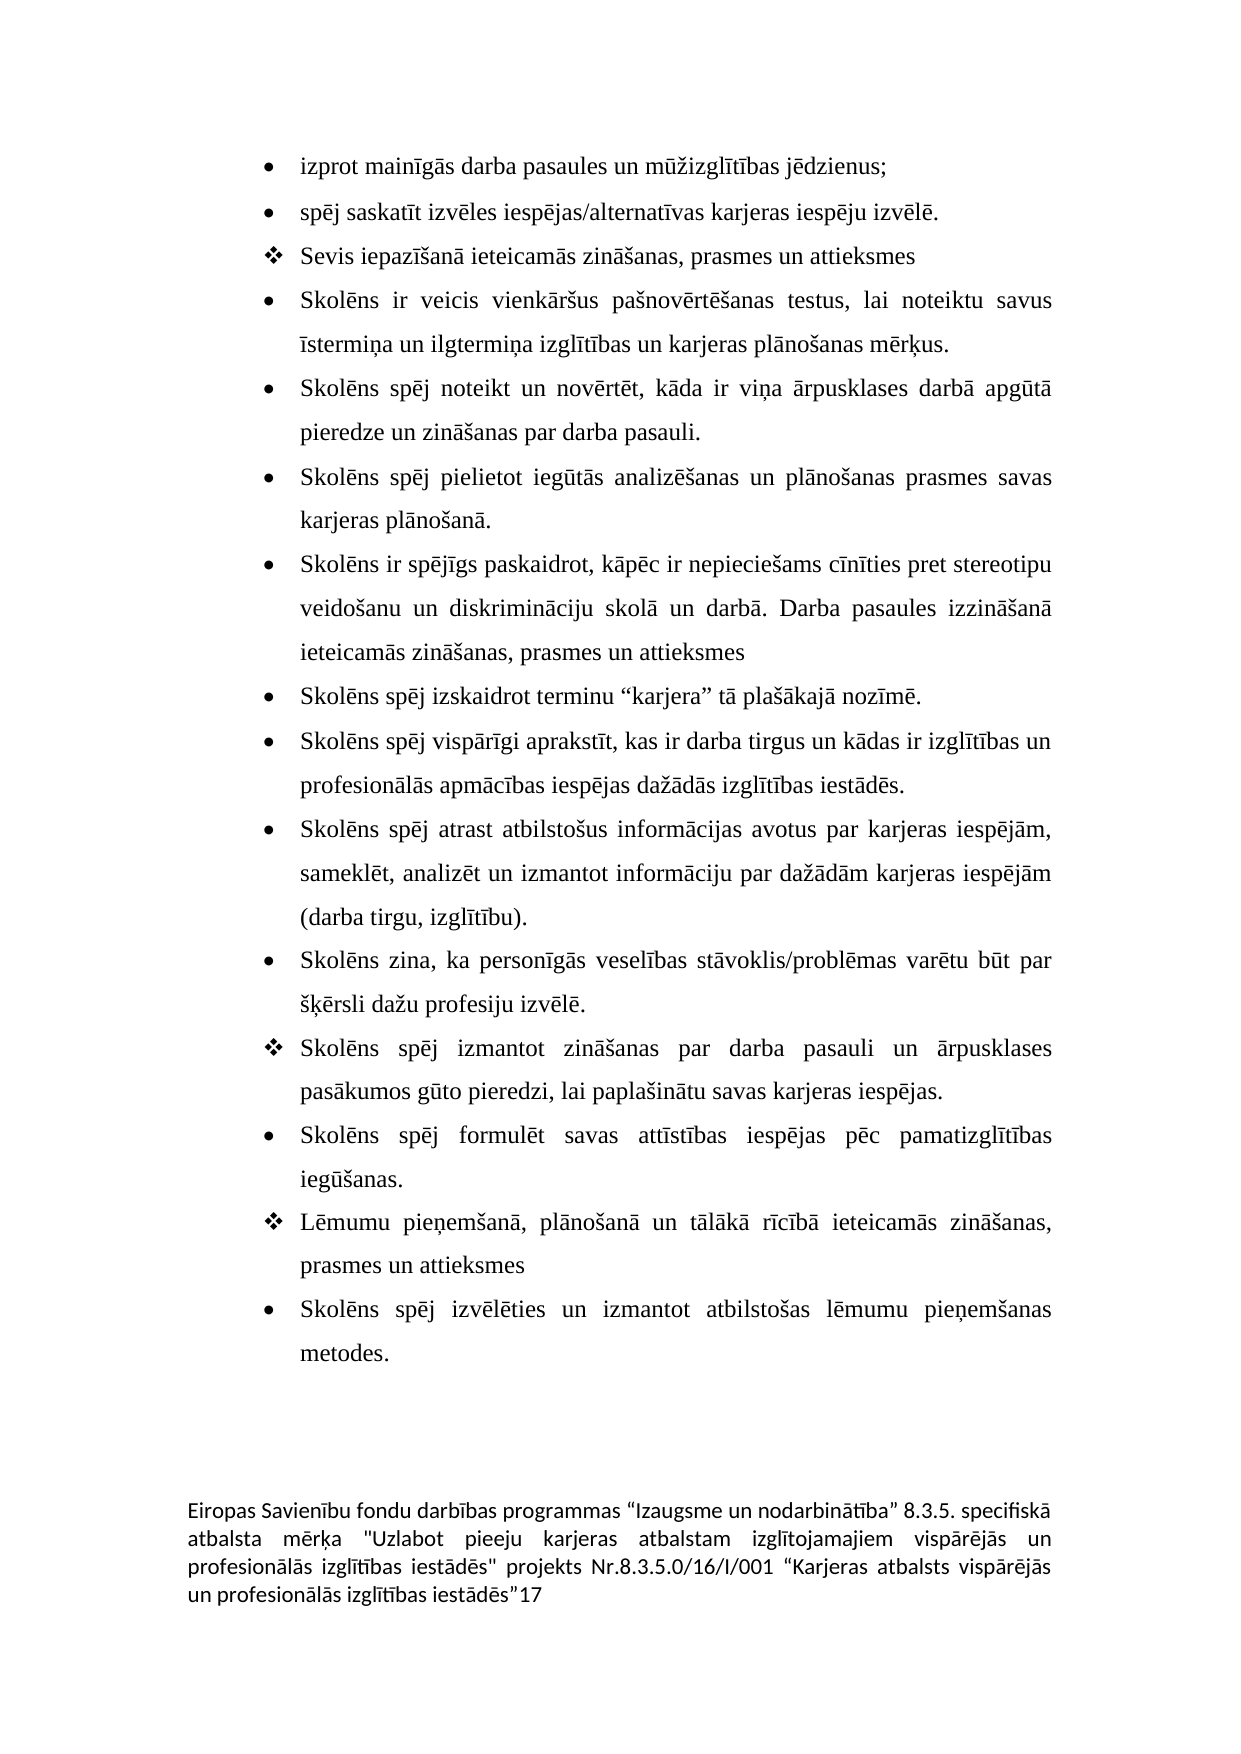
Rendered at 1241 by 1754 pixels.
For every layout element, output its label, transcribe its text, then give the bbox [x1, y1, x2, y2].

list Skolēns spēj atrast atbilstošus informācijas avotus par karjeras iespējām, sameklēt, analizēt un izmantot informāciju par dažādām karjeras iespējām (darba tirgu, izglītību). [262, 813, 1053, 930]
list Skolēns spēj formulēt savas attīstības iespējas pēc pamatizglītības iegūšanas. [262, 1119, 1053, 1193]
list Lēmumu pieņemšanā, plānošanā un tālākā rīcībā ieteicamās zināšanas, prasmes un attieksmes [262, 1207, 1053, 1279]
list Sevis iepazīšanā ieteicamās zināšanas, prasmes un attieksmes [262, 241, 1053, 270]
list Skolēns spēj pielietot iegūtās analizēšanas un plānošanas prasmes savas karjeras plānošanā. [262, 461, 1053, 534]
list Skolēns ir veicis vienkāršus pašnovērtēšanas testus, lai noteiktu savus īstermiņa un ilgtermiņa izglītības un karjeras plānošanas mērķus. [262, 284, 1053, 358]
list Skolēns spēj izskaidrot terminu “karjera” tā plašākajā nozīmē. [262, 680, 1053, 710]
list Skolēns ir spējīgs paskaidrot, kāpēc ir nepieciešams cīnīties pret stereotipu veidošanu un diskrimināciju skolā un darbā. Darba pasaules izzināšanā ieteicamās zināšanas, prasmes un attieksmes [262, 549, 1053, 665]
list spēj saskatīt izvēles iespējas/alternatīvas karjeras iespēju izvēlē. [262, 196, 1053, 226]
list Skolēns zina, ka personīgās veselības stāvoklis/problēmas varētu būt par šķērsli dažu profesiju izvēlē. [262, 945, 1053, 1018]
list Skolēns spēj izmantot zināšanas par darba pasauli un ārpusklases pasākumos gūto pieredzi, lai paplašinātu savas karjeras iespējas. [262, 1033, 1053, 1104]
list Skolēns spēj izvēlēties un izmantot atbilstošas lēmumu pieņemšanas metodes. [262, 1293, 1053, 1367]
list izprot mainīgās darba pasaules un mūžizglītības jēdzienus; [262, 150, 1053, 181]
list Skolēns spēj vispārīgi aprakstīt, kas ir darba tirgus un kādas ir izglītības un profesionālās apmācības iespējas dažādās izglītības iestādēs. [262, 726, 1053, 799]
list Skolēns spēj noteikt un novērtēt, kāda ir viņa ārpusklases darbā apgūtā pieredze un zināšanas par darba pasauli. [262, 373, 1053, 446]
